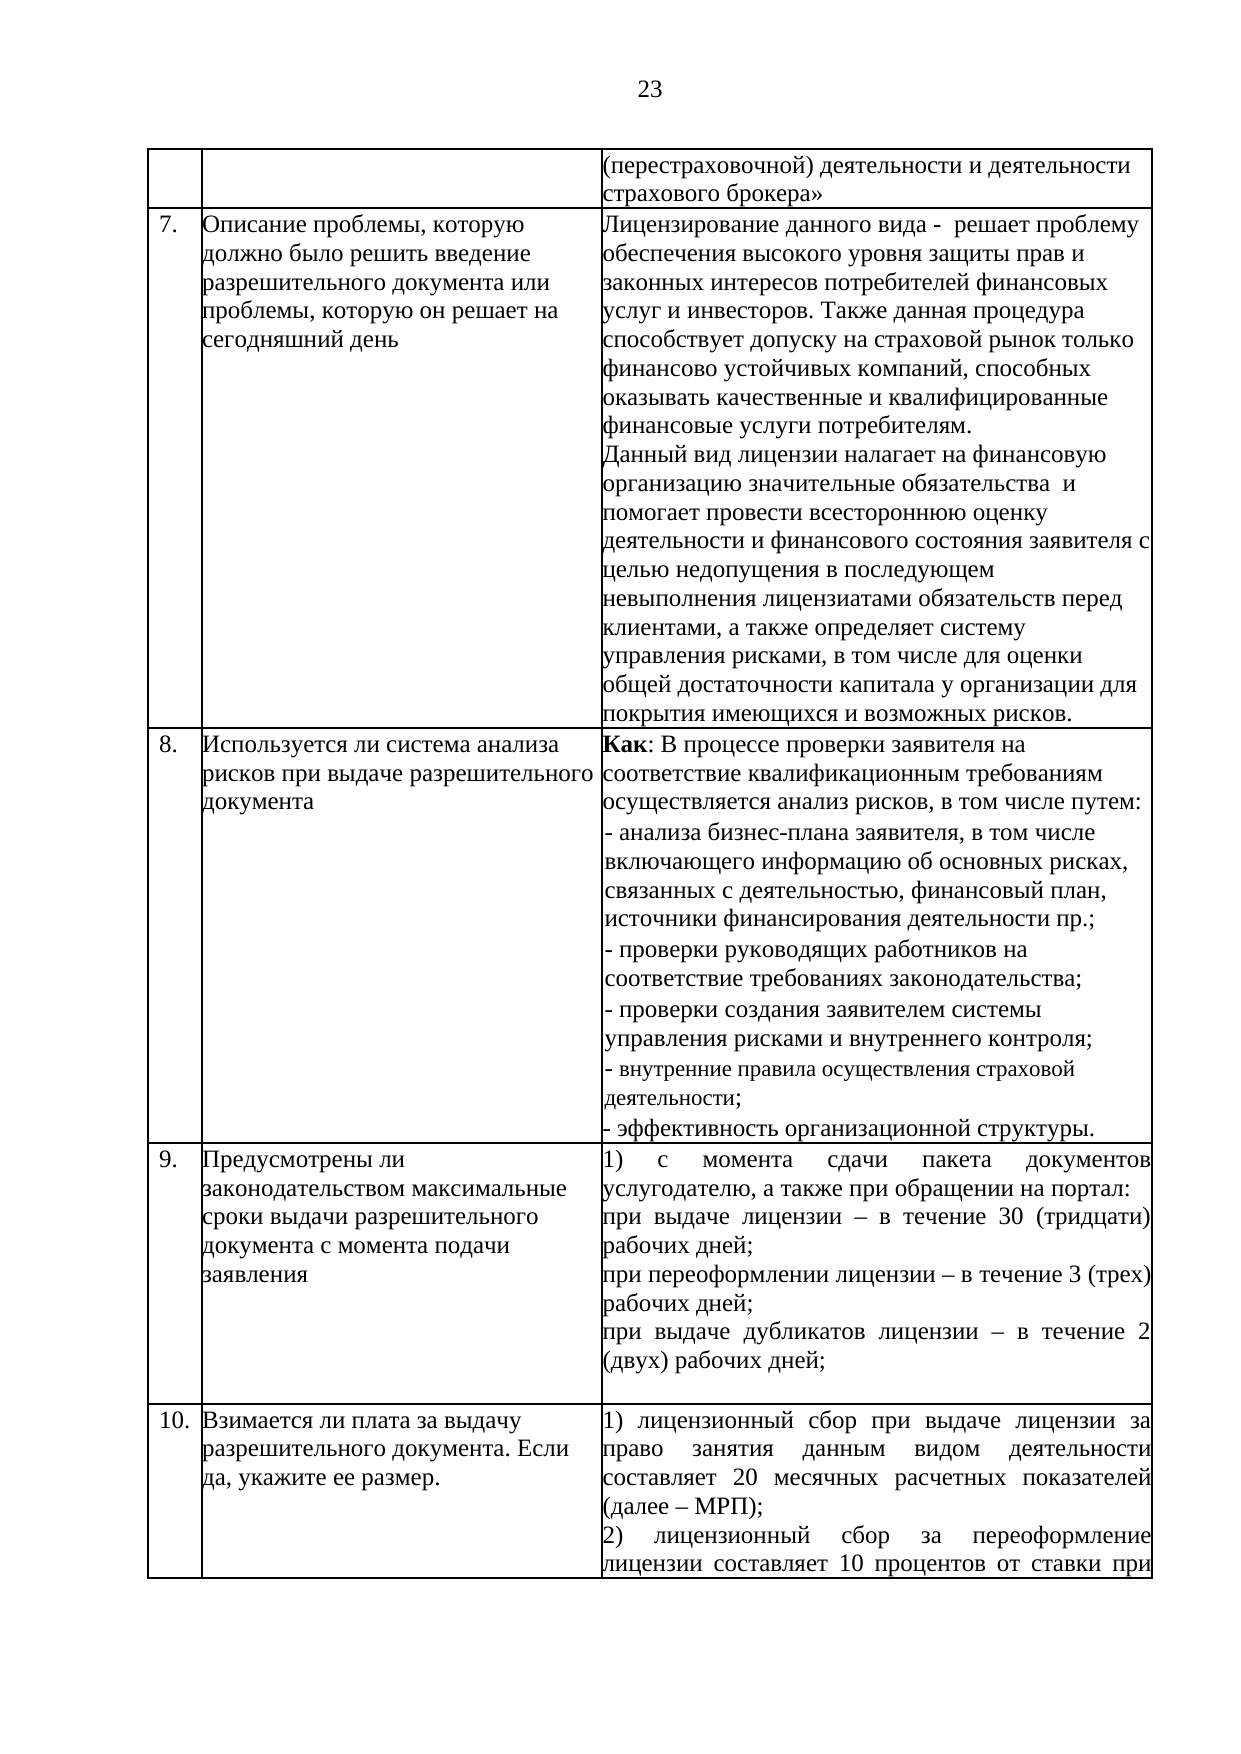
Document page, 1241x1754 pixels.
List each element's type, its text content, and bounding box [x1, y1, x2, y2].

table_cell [603, 150, 1151, 207]
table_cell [203, 150, 601, 207]
table_cell Используется ли система анализа рисков при выдаче разрешительного документа [203, 729, 601, 1142]
table_cell 10. [149, 1405, 201, 1577]
table_cell Предусмотрены ли законодательством максимальные сроки выдачи разрешительного документа с момента подачи заявления [203, 1144, 601, 1403]
table_cell 6. [149, 150, 201, 207]
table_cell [203, 1405, 601, 1577]
table_cell 8. [149, 729, 201, 1142]
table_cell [603, 1405, 1151, 1577]
table_cell 7. [149, 209, 201, 727]
table_cell 1) с момента сдачи пакета документов услугодателю, а также при обращении на портал: при выдаче лицензии – в течение 30 (тридцати) рабочих дней; при переоформлении лицензии – в течение 3 (трех) рабочих дней; при выдаче дубликатов лицензии – в течение 2 (двух) рабочих дней; [603, 1144, 1151, 1403]
table_cell Как: В процессе проверки заявителя на соответствие квалификационным требованиям осуществляется анализ рисков, в том числе путем: - анализа бизнес-плана заявителя, в том числе включающего информацию об основных рисках, связанных с деятельностью, финансовый план, источники финансирования деятельности пр.; - проверки руководящих работников на соответствие требованиях законодательства; - проверки создания заявителем системы управления рисками и внутреннего контроля; - внутренние правила осуществления страховой деятельности; - эффективность организационной структуры. [603, 729, 1151, 1142]
table_cell Описание проблемы, которую должно было решить введение разрешительного документа или проблемы, которую он решает на сегодняшний день [203, 209, 601, 727]
table_cell 9. [149, 1144, 201, 1403]
table_cell Лицензирование данного вида - решает проблему обеспечения высокого уровня защиты прав и законных интересов потребителей финансовых услуг и инвесторов. Также данная процедура способствует допуску на страховой рынок только финансово устойчивых компаний, способных оказывать качественные и квалифицированные финансовые услуги потребителям. Данный вид лицензии налагает на финансовую организацию значительные обязательства и помогает провести всестороннюю оценку деятельности и финансового состояния заявителя с целью недопущения в последующем невыполнения лицензиатами обязательств перед клиентами, а также определяет систему управления рисками, в том числе для оценки общей достаточности капитала у организации для покрытия имеющихся и возможных рисков. [603, 209, 1151, 727]
